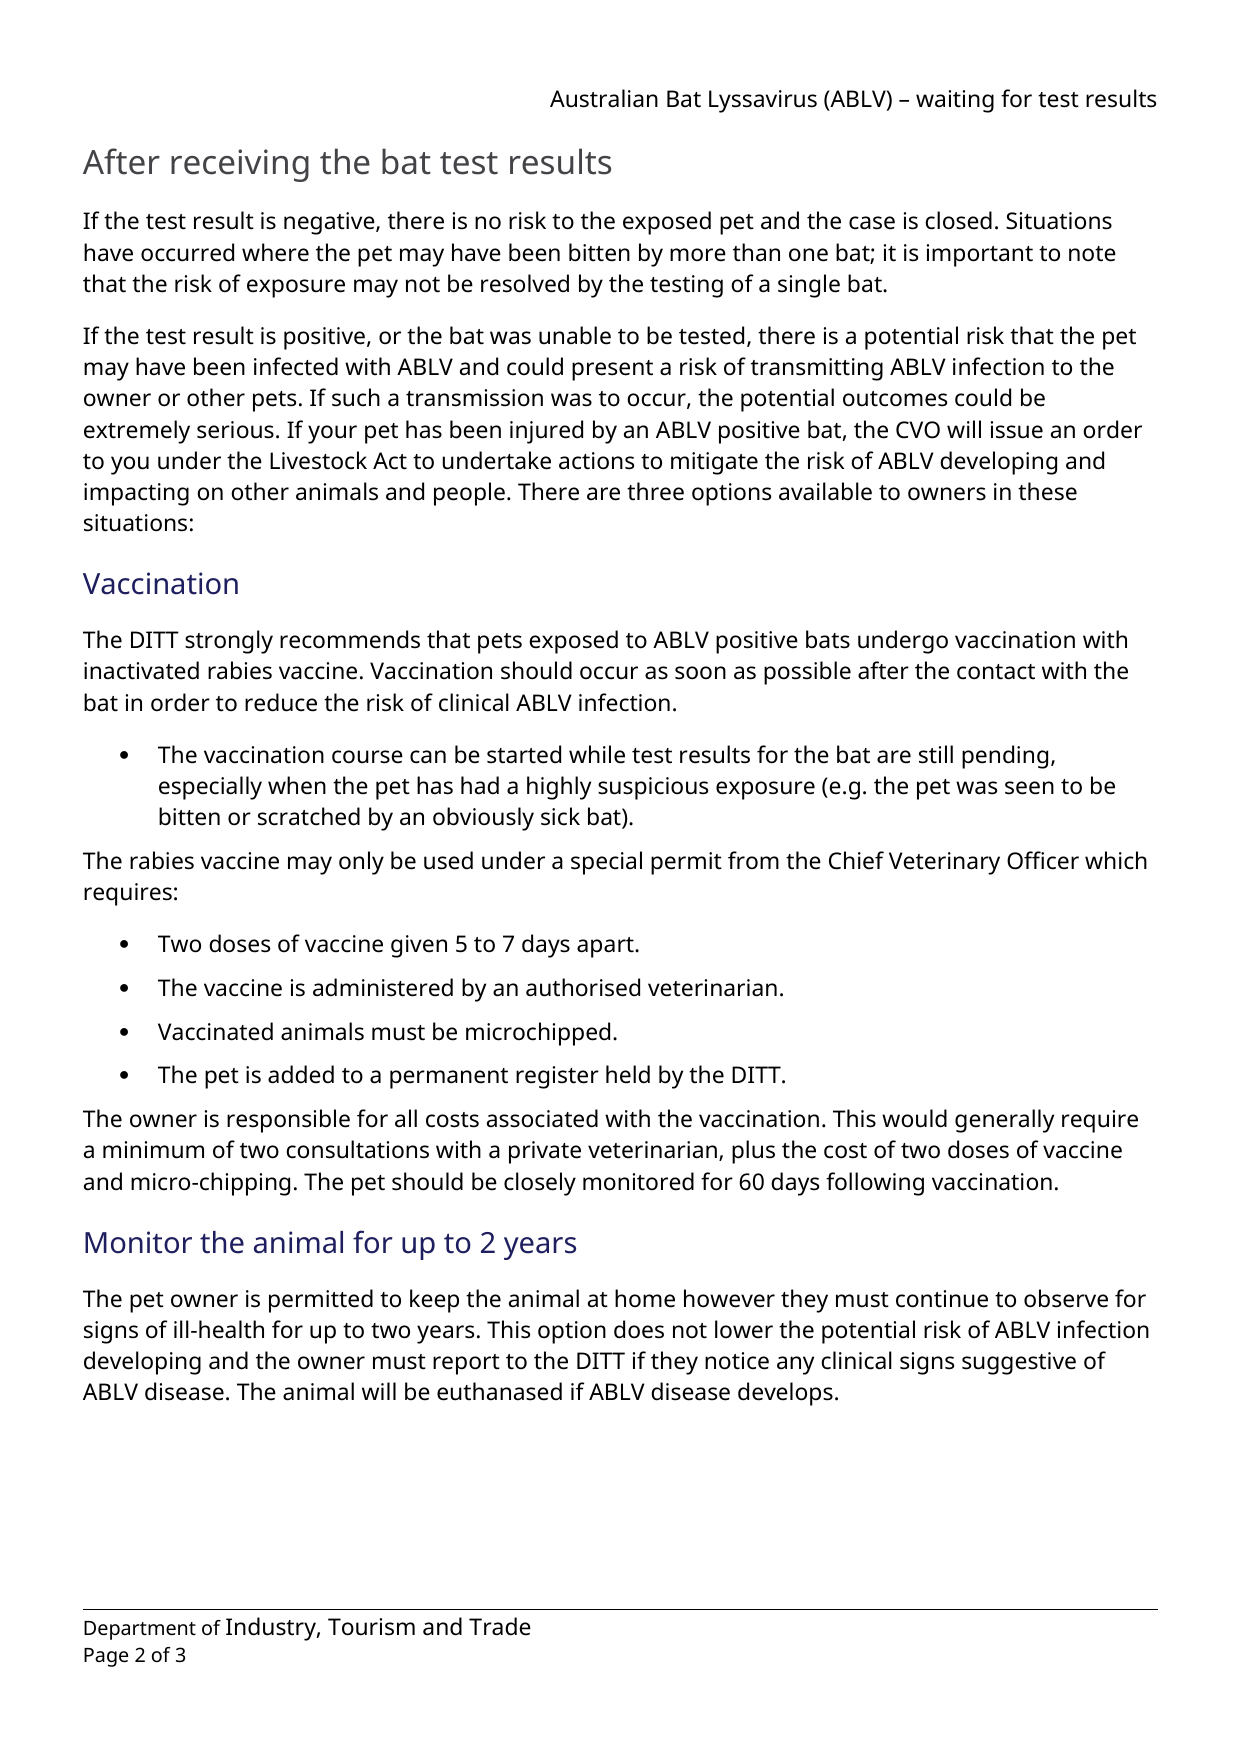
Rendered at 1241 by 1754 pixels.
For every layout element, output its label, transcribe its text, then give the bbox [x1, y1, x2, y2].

text If the test result is negative, there is no risk to the exposed pet and the case is closed. Situations have occurred where the pet may have been bitten by more than one bat; it is important to note that the risk of exposure may not be resolved by the testing of a single bat. [83, 205, 1157, 299]
list Two doses of vaccine given 5 to 7 days apart. [120, 928, 1157, 959]
list The vaccination course can be started while test results for the bat are still pending, especially when the pet has had a highly suspicious exposure (e.g. the pet was seen to be bitten or scratched by an obviously sick bat). [120, 739, 1157, 832]
subtitle Monitor the animal for up to 2 years [83, 1222, 1157, 1262]
text The pet owner is permitted to keep the animal at home however they must continue to observe for signs of ill-health for up to two years. This option does not lower the potential risk of ABLV infection developing and the owner must report to the DITT if they notice any clinical signs suggestive of ABLV disease. The animal will be euthanased if ABLV disease develops. [83, 1282, 1157, 1407]
list Vaccinated animals must be microchipped. [120, 1016, 1157, 1047]
subtitle After receiving the bat test results [83, 139, 1157, 184]
list The pet is added to a permanent register held by the DITT. [120, 1059, 1157, 1091]
list The vaccine is administered by an authorised veterinarian. [120, 972, 1157, 1003]
text The owner is responsible for all costs associated with the vaccination. This would generally require a minimum of two consultations with a private veterinarian, plus the cost of two doses of vaccine and micro-chipping. The pet should be closely monitored for 60 days following vaccination. [83, 1103, 1157, 1197]
subtitle Vaccination [83, 563, 1157, 603]
text The rabies vaccine may only be used under a special permit from the Chief Veterinary Officer which requires: [83, 845, 1157, 907]
text The DITT strongly recommends that pets exposed to ABLV positive bats undergo vaccination with inactivated rabies vaccine. Vaccination should occur as soon as possible after the contact with the bat in order to reduce the risk of clinical ABLV infection. [83, 624, 1157, 718]
text If the test result is positive, or the bat was unable to be tested, there is a potential risk that the pet may have been infected with ABLV and could present a risk of transmitting ABLV infection to the owner or other pets. If such a transmission was to occur, the potential outcomes could be extremely serious. If your pet has been injured by an ABLV positive bat, the CVO will issue an order to you under the Livestock Act to undertake actions to mitigate the risk of ABLV developing and impacting on other animals and people. There are three options available to owners in these situations: [83, 320, 1157, 538]
